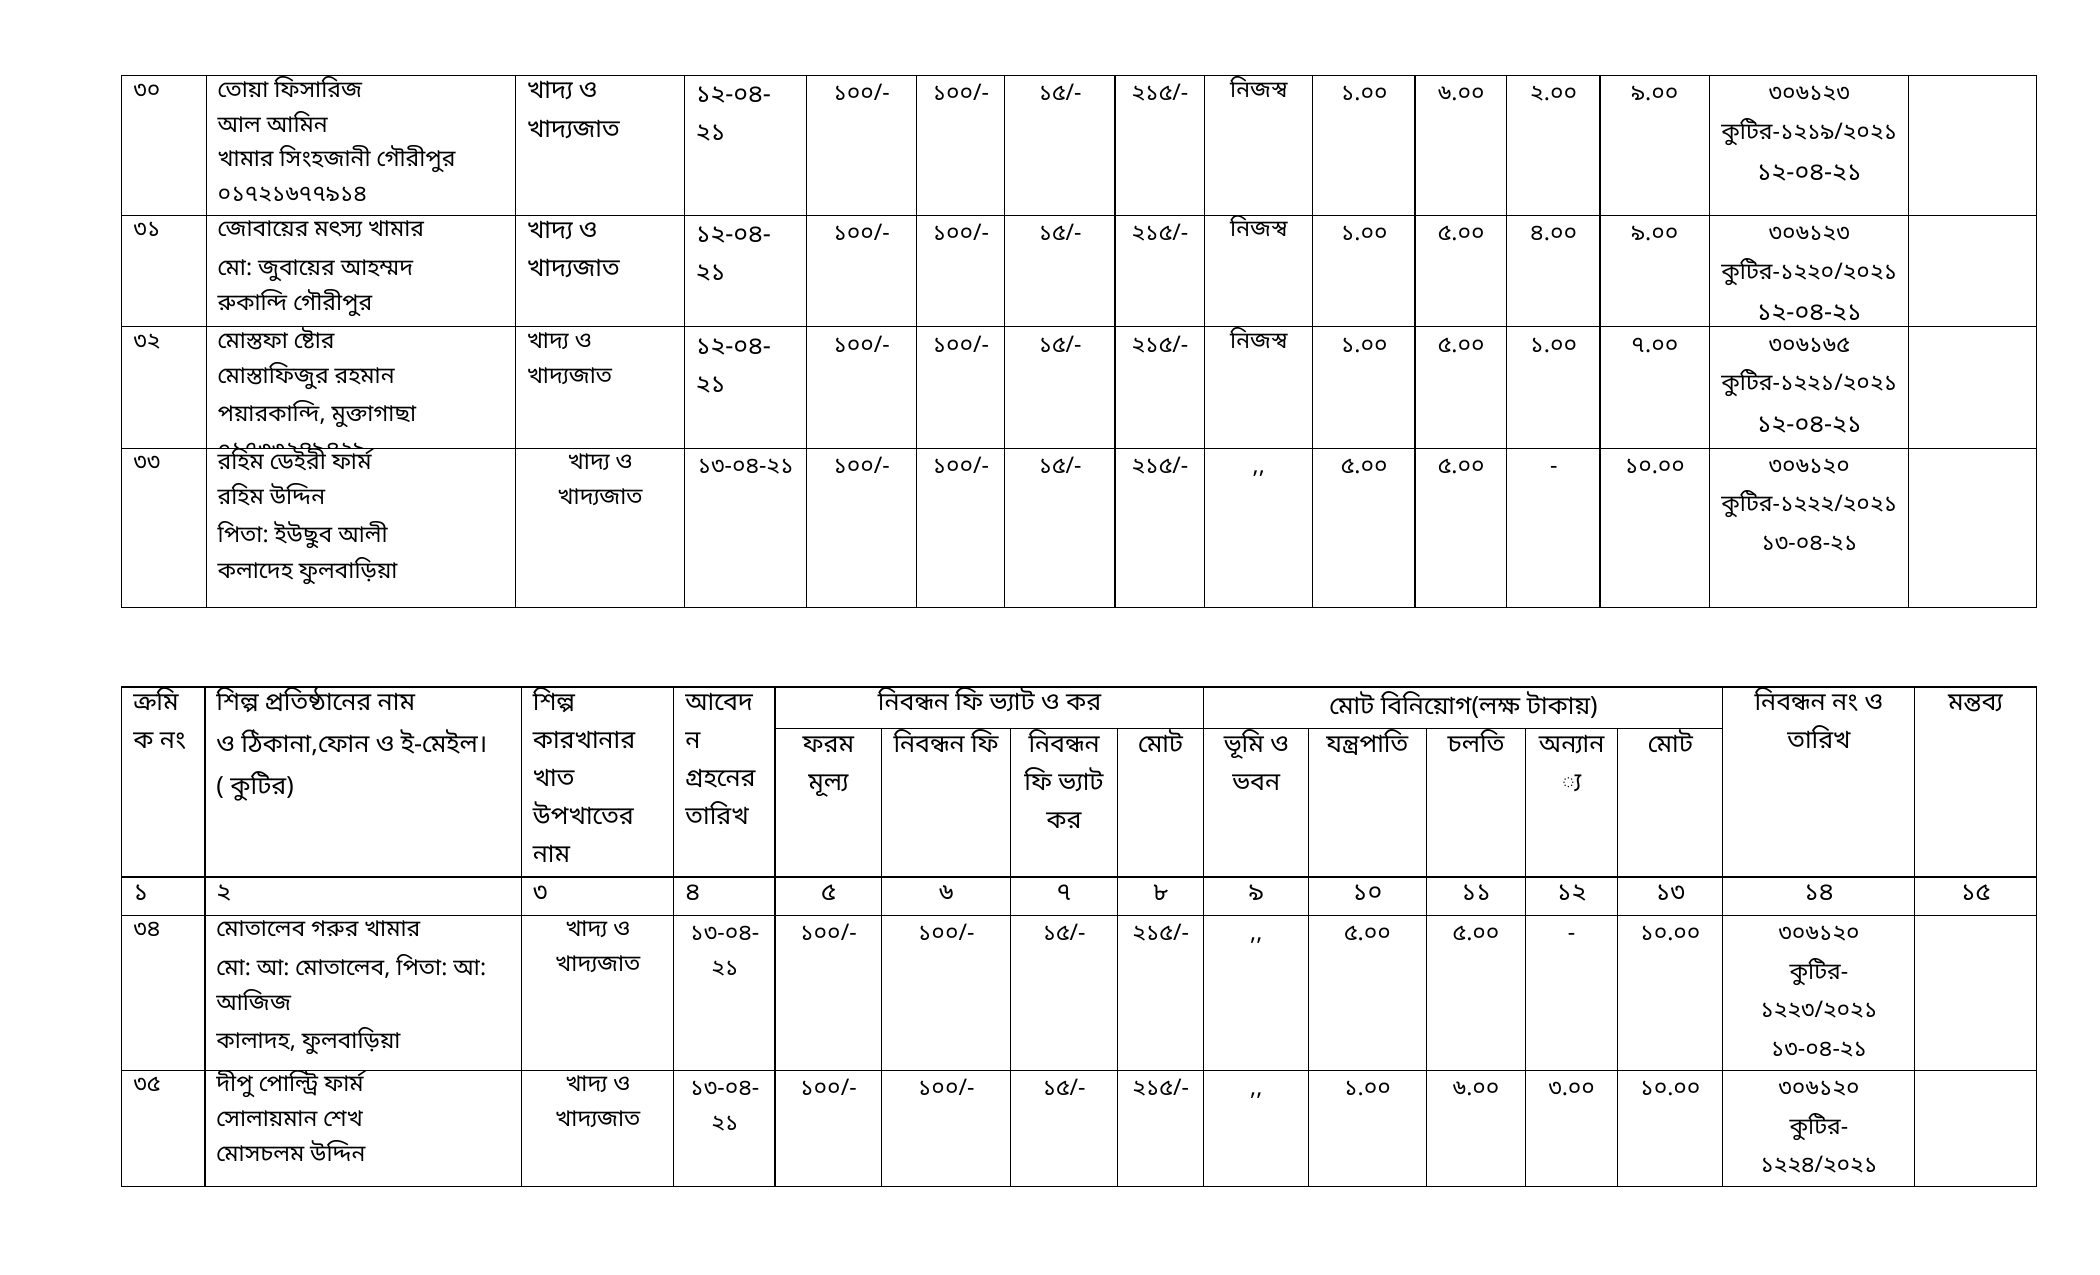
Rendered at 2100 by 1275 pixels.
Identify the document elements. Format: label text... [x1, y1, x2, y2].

table_cell ১০.০০ [1601, 449, 1709, 607]
table_cell [1909, 76, 2036, 215]
table_cell ১৫ [1915, 878, 2036, 915]
table_cell খাদ্য ও খাদ্যজাত [516, 327, 684, 447]
table_cell ১০০/- [882, 916, 1010, 1070]
table_cell ৮ [1118, 878, 1203, 915]
table_cell ১৩-০৪-২১ [674, 1071, 774, 1186]
table_cell খাদ্য ও খাদ্যজাত [522, 1071, 673, 1186]
table_cell ৫.০০ [1416, 327, 1506, 447]
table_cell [1723, 1071, 1914, 1186]
table_cell ৫ [776, 878, 881, 915]
table_header মন্তব্য [1915, 688, 2036, 876]
table_cell ১২-০৪-২১ [685, 327, 806, 447]
table_cell ৩৫ [122, 1071, 204, 1186]
table_cell ১.০০ [1507, 327, 1599, 447]
table_cell ৭ [1011, 878, 1117, 915]
table_cell ‌৩০৬১২০ কুটির-১২২২/২০২১ ১৩-০৪-২১ [1710, 449, 1908, 607]
table_cell ১.০০ [1313, 327, 1414, 447]
table_cell ১৩ [1618, 878, 1722, 915]
table_cell ১০০/- [917, 216, 1004, 326]
table_cell ১ [122, 878, 204, 915]
table_cell ৬ [882, 878, 1010, 915]
table_cell - [1526, 916, 1617, 1070]
table_cell ১২-০৪-২১ [685, 216, 806, 326]
table_cell ১.০০ [1313, 76, 1414, 215]
table_cell ,, [1204, 1071, 1308, 1186]
table_cell ২১৫/- [1116, 216, 1204, 326]
table_cell যন্ত্রপাতি [1309, 729, 1426, 876]
table_cell [1909, 216, 2036, 326]
table_cell ৩০ [122, 76, 206, 215]
table_cell নিজস্ব [1205, 216, 1312, 326]
table_cell ১০ [1309, 878, 1426, 915]
table_cell জোবায়ের মৎস্য খামার মো: জুবায়ের আহম্মদ রুকান্দি গৌরীপুর [207, 216, 515, 326]
table_cell ২.০০ [1507, 76, 1599, 215]
table_cell ১৩-০৪-২১ [674, 916, 774, 1070]
table_cell নিবন্ধন ফি [882, 729, 1010, 876]
table_cell ১০.০০ [1618, 916, 1722, 1070]
table_header নিবন্ধন নং ও তারিখ [1723, 688, 1914, 876]
table_cell ১৫/- [1011, 1071, 1117, 1186]
table_cell ৬.০০ [1427, 1071, 1525, 1186]
table_cell মোট [1618, 729, 1722, 876]
table_header শিল্প প্রতিষ্ঠানের নাম ও ঠিকানা,ফোন ও ই-মেইল। ( কুটির) [206, 688, 521, 876]
table_cell ১২ [1526, 878, 1617, 915]
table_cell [206, 1071, 521, 1186]
table_header নিবন্ধন ফি ভ্যাট ও কর [776, 688, 1203, 728]
table_cell ২১৫/- [1118, 916, 1203, 1070]
table_cell ৩ [522, 878, 673, 915]
table_cell ১২-০৪-২১ [685, 76, 806, 215]
table_cell ১৩-০৪-২১ [685, 449, 806, 607]
table_cell ‌৩০৬১২৩ কুটির-১২১৯/২০২১ ১২-০৪-২১ [1710, 76, 1908, 215]
table_cell [1915, 916, 2036, 1070]
table_cell ১০.০০ [1618, 1071, 1722, 1186]
table_cell ১০০/- [807, 449, 916, 607]
table_cell ১০০/- [917, 327, 1004, 447]
table_cell ৩১ [122, 216, 206, 326]
table_cell ,, [1204, 916, 1308, 1070]
table_cell ১০০/- [776, 916, 881, 1070]
table_cell ১০০/- [882, 1071, 1010, 1186]
table_cell ১৪ [1723, 878, 1914, 915]
table_cell ৩৪ [122, 916, 204, 1070]
table_cell চলতি [1427, 729, 1525, 876]
table_cell [1909, 449, 2036, 607]
table_cell ১০০/- [917, 449, 1004, 607]
table_cell ১০০/- [807, 216, 916, 326]
table_cell ২১৫/- [1116, 449, 1204, 607]
table_cell ১৫/- [1005, 449, 1114, 607]
table_cell মোতালেব গরুর খামার মো: আ: মোতালেব, পিতা: আ: আজিজ কালাদহ, ফুলবাড়িয়া [206, 916, 521, 1070]
table_cell ২১৫/- [1116, 76, 1204, 215]
table_cell ৯ [1204, 878, 1308, 915]
table_cell ১০০/- [807, 76, 916, 215]
table_cell ১০০/- [917, 76, 1004, 215]
table_cell ৩৩ [122, 449, 206, 607]
table_cell ফরম মূল্য [776, 729, 881, 876]
table_cell ৫.০০ [1309, 916, 1426, 1070]
table_cell অন্যান্য [1526, 729, 1617, 876]
table_cell ৪ [674, 878, 774, 915]
table_cell ২১৫/- [1116, 327, 1204, 447]
table_cell ৪.০০ [1507, 216, 1599, 326]
table_cell - [1507, 449, 1599, 607]
table_header আবেদন গ্রহনের তারিখ [674, 688, 774, 876]
table_cell ৯.০০ [1601, 76, 1709, 215]
table_cell রহিম ডেইরী ফার্ম রহিম উদ্দিন পিতা: ইউছুব আলী কলাদেহ ফুলবাড়িয়া [207, 449, 515, 607]
table_header ক্রমিক নং [122, 688, 204, 876]
table_cell ১০০/- [776, 1071, 881, 1186]
table_cell ১৫/- [1005, 76, 1114, 215]
table_header মোট বিনিয়োগ(লক্ষ টাকায়) [1204, 688, 1722, 728]
table_cell ৫.০০ [1427, 916, 1525, 1070]
table_cell ৭.০০ [1601, 327, 1709, 447]
table_cell ১৫/- [1005, 216, 1114, 326]
table_cell নিজস্ব [1205, 76, 1312, 215]
table_cell ২১৫/- [1118, 1071, 1203, 1186]
table_cell খাদ্য ও খাদ্যজাত [522, 916, 673, 1070]
table_cell ,, [1205, 449, 1312, 607]
table_cell ১১ [1427, 878, 1525, 915]
table_cell ৯.০০ [1601, 216, 1709, 326]
table_header শিল্প কারখানার খাত উপখাতের নাম [522, 688, 673, 876]
table_cell নিবন্ধন ফি ভ্যাট কর [1011, 729, 1117, 876]
table_cell ১৫/- [1005, 327, 1114, 447]
table_cell ১৫/- [1011, 916, 1117, 1070]
table_cell তোয়া ফিসারিজ আল আমিন খামার সিংহজানী গৌরীপুর ০১৭২১৬৭৭৯১৪ [207, 76, 515, 215]
table_cell ৬.০০ [1416, 76, 1506, 215]
table_cell খাদ্য ও খাদ্যজাত [516, 449, 684, 607]
table_cell ১.০০ [1313, 216, 1414, 326]
table_cell ১.০০ [1309, 1071, 1426, 1186]
table_cell ‌৩০৬১২০ কুটির-১২২৩/২০২১ ১৩-০৪-২১ [1723, 916, 1914, 1070]
table_cell ভূমি ও ভবন [1204, 729, 1308, 876]
table_cell ৫.০০ [1313, 449, 1414, 607]
table_cell [1915, 1071, 2036, 1186]
table_cell ২ [206, 878, 521, 915]
table_cell মোস্তফা ষ্টোর মোস্তাফিজুর রহমান পয়ারকান্দি, মুক্তাগাছা ০১৭৩৩২৪৯৪২৯ [207, 327, 515, 447]
table_cell নিজস্ব [1205, 327, 1312, 447]
table_cell ৫.০০ [1416, 449, 1506, 607]
table_cell মোট [1118, 729, 1203, 876]
table_cell ৩২ [122, 327, 206, 447]
table_cell [1909, 327, 2036, 447]
table_cell ৫.০০ [1416, 216, 1506, 326]
table_cell ‌৩০৬১২৩ কুটির-১২২০/২০২১ ১২-০৪-২১ [1710, 216, 1908, 326]
table_cell ১০০/- [807, 327, 916, 447]
table_cell ‌৩০৬১৬৫ কুটির-১২২১/২০২১ ১২-০৪-২১ [1710, 327, 1908, 447]
table_cell ৩.০০ [1526, 1071, 1617, 1186]
table_cell খাদ্য ও খাদ্যজাত [516, 76, 684, 215]
table_cell খাদ্য ও খাদ্যজাত [516, 216, 684, 326]
